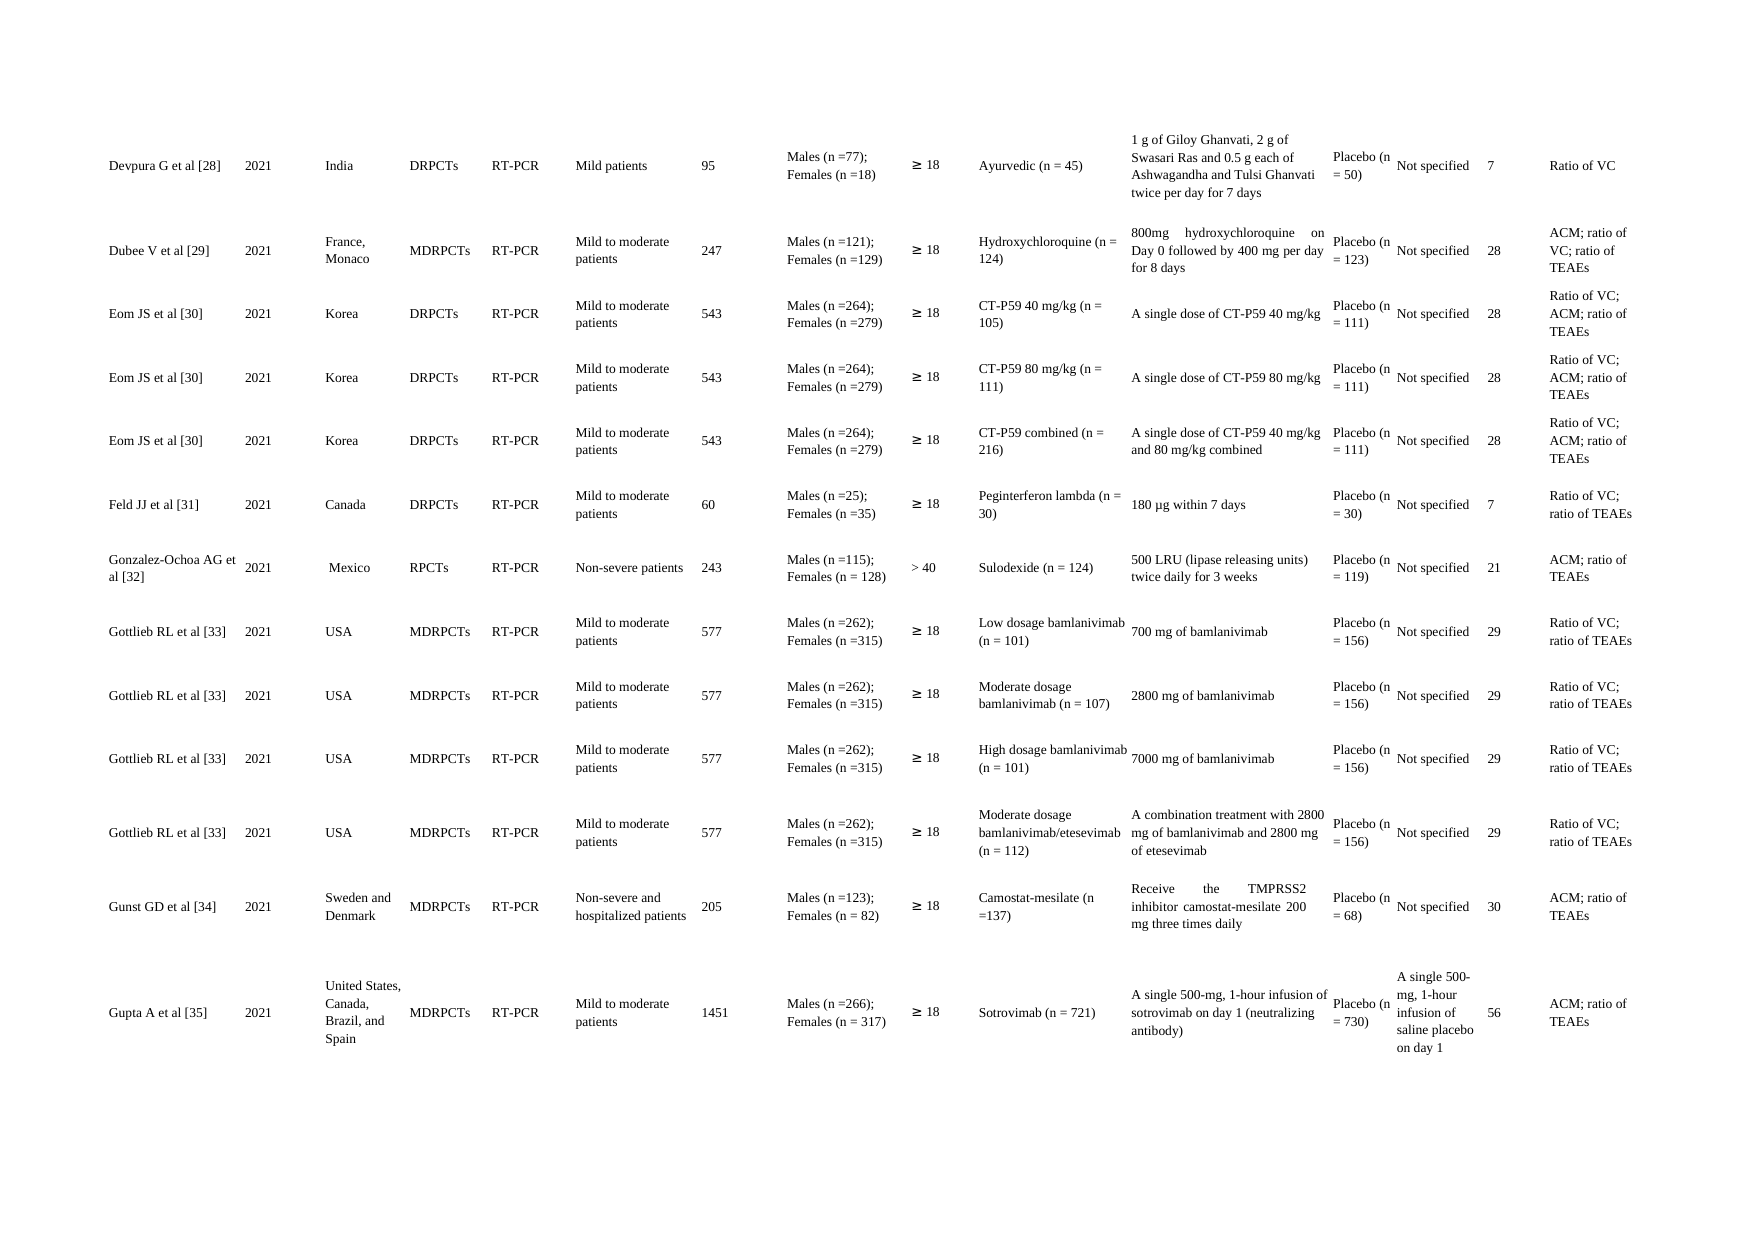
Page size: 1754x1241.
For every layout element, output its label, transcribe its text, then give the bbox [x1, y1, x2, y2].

table_cell 29 [1480, 664, 1525, 727]
table_cell Gottlieb RL et al [33] [95, 600, 240, 664]
table_cell Mild to moderate patients [557, 213, 694, 282]
table_cell Receive the TMPRSS2 inhibitor camostat-mesilate 200 mg three times daily [1129, 870, 1330, 951]
table_cell Mild to moderate patients [557, 346, 694, 409]
table_cell Mild to moderate patients [557, 727, 694, 791]
table_cell USA [299, 791, 405, 870]
table_cell Feld JJ et al [31] [95, 478, 240, 537]
table_cell Ratio of VC; ACM; ratio of TEAEs [1525, 282, 1645, 346]
table_cell MDRPCTs [405, 213, 481, 282]
table_cell > 40 [899, 537, 960, 600]
table_cell A single 500- mg, 1-hour infusion of saline placebo on day 1 [1394, 951, 1480, 1056]
table_cell United States, Canada, Brazil, and Spain [299, 951, 405, 1056]
table_cell Not specified [1394, 282, 1480, 346]
table_cell Non-severe patients [557, 537, 694, 600]
table_header Placebo (n = 50) [1330, 132, 1393, 213]
table_cell 7000 mg of bamlanivimab [1129, 727, 1330, 791]
table_cell Placebo (n = 111) [1330, 346, 1393, 409]
table_cell RT-PCR [481, 600, 557, 664]
table_cell Sulodexide (n = 124) [960, 537, 1129, 600]
table_cell MDRPCTs [405, 951, 481, 1056]
table_cell 7 [1480, 478, 1525, 537]
table_header Mild patients [557, 132, 694, 213]
table_cell RT-PCR [481, 664, 557, 727]
table_cell Korea [299, 409, 405, 477]
table_cell 243 [694, 537, 758, 600]
table_cell 577 [694, 664, 758, 727]
table_cell 28 [1480, 409, 1525, 477]
table_cell Placebo (n = 119) [1330, 537, 1393, 600]
table_cell Males (n =25); Females (n =35) [758, 478, 898, 537]
table_cell Mild to moderate patients [557, 951, 694, 1056]
table_cell Males (n =264); Females (n =279) [758, 282, 898, 346]
table_cell Ratio of VC; ratio of TEAEs [1525, 478, 1645, 537]
table_cell DRPCTs [405, 409, 481, 477]
table_cell 60 [694, 478, 758, 537]
table_cell 2021 [240, 213, 298, 282]
table_cell Placebo (n = 730) [1330, 951, 1393, 1056]
table_cell Males (n =262); Females (n =315) [758, 600, 898, 664]
table_cell Males (n =123); Females (n = 82) [758, 870, 898, 951]
table_cell CT-P59 80 mg/kg (n = 111) [960, 346, 1129, 409]
table_cell 700 mg of bamlanivimab [1129, 600, 1330, 664]
table_cell 543 [694, 409, 758, 477]
table_cell 577 [694, 727, 758, 791]
table_cell 247 [694, 213, 758, 282]
table_cell Peginterferon lambda (n = 30) [960, 478, 1129, 537]
table_cell 56 [1480, 951, 1525, 1056]
table_cell USA [299, 727, 405, 791]
table_cell 2021 [240, 664, 298, 727]
table_cell Placebo (n = 30) [1330, 478, 1393, 537]
table_cell ACM; ratio of TEAEs [1525, 870, 1645, 951]
table_cell DRPCTs [405, 282, 481, 346]
table_cell 2800 mg of bamlanivimab [1129, 664, 1330, 727]
table_cell ≥ 18 [899, 213, 960, 282]
table_cell MDRPCTs [405, 600, 481, 664]
table_header Ayurvedic (n = 45) [960, 132, 1129, 213]
table_cell MDRPCTs [405, 870, 481, 951]
table_cell ≥ 18 [899, 727, 960, 791]
table_cell Sotrovimab (n = 721) [960, 951, 1129, 1056]
table_cell Placebo (n = 123) [1330, 213, 1393, 282]
table_cell Mexico [299, 537, 405, 600]
table_cell Males (n =262); Females (n =315) [758, 664, 898, 727]
table_cell Korea [299, 282, 405, 346]
table_cell 29 [1480, 600, 1525, 664]
table_cell MDRPCTs [405, 791, 481, 870]
table_cell Mild to moderate patients [557, 791, 694, 870]
table_cell 2021 [240, 870, 298, 951]
table_cell Males (n =262); Females (n =315) [758, 727, 898, 791]
table_cell 2021 [240, 346, 298, 409]
table_cell Not specified [1394, 870, 1480, 951]
table_cell Not specified [1394, 600, 1480, 664]
table_cell Eom JS et al [30] [95, 282, 240, 346]
table_cell Ratio of VC; ratio of TEAEs [1525, 791, 1645, 870]
table_header 2021 [240, 132, 298, 213]
table_cell Non-severe and hospitalized patients [557, 870, 694, 951]
table_header DRPCTs [405, 132, 481, 213]
table_cell Not specified [1394, 727, 1480, 791]
table_header ≥ 18 [899, 132, 960, 213]
table_header RT-PCR [481, 132, 557, 213]
table_cell MDRPCTs [405, 664, 481, 727]
table_cell CT-P59 combined (n = 216) [960, 409, 1129, 477]
table_cell Korea [299, 346, 405, 409]
table_cell 2021 [240, 727, 298, 791]
table_cell Canada [299, 478, 405, 537]
table_cell 28 [1480, 346, 1525, 409]
table_cell 2021 [240, 791, 298, 870]
table_cell RT-PCR [481, 409, 557, 477]
table_cell Placebo (n = 156) [1330, 791, 1393, 870]
table_cell Mild to moderate patients [557, 664, 694, 727]
table_cell 2021 [240, 478, 298, 537]
table_cell Mild to moderate patients [557, 478, 694, 537]
table_cell RT-PCR [481, 951, 557, 1056]
table_cell Not specified [1394, 346, 1480, 409]
table_cell Gottlieb RL et al [33] [95, 727, 240, 791]
table_cell Males (n =264); Females (n =279) [758, 346, 898, 409]
table_cell RT-PCR [481, 213, 557, 282]
table_cell A single dose of CT-P59 40 mg/kg and 80 mg/kg combined [1129, 409, 1330, 477]
table_cell Sweden and Denmark [299, 870, 405, 951]
table_cell Gottlieb RL et al [33] [95, 791, 240, 870]
table_cell 2021 [240, 951, 298, 1056]
table_cell Hydroxychloroquine (n = 124) [960, 213, 1129, 282]
table_cell ≥ 18 [899, 664, 960, 727]
table_cell Placebo (n = 111) [1330, 409, 1393, 477]
table_cell Not specified [1394, 409, 1480, 477]
table_cell A single dose of CT-P59 40 mg/kg [1129, 282, 1330, 346]
table_cell Males (n =264); Females (n =279) [758, 409, 898, 477]
table_cell USA [299, 600, 405, 664]
table_cell ≥ 18 [899, 600, 960, 664]
table_cell RT-PCR [481, 791, 557, 870]
table_cell ≥ 18 [899, 951, 960, 1056]
table_header Males (n =77); Females (n =18) [758, 132, 898, 213]
table_cell 577 [694, 600, 758, 664]
table_cell DRPCTs [405, 478, 481, 537]
table_cell Mild to moderate patients [557, 409, 694, 477]
table_cell ACM; ratio of VC; ratio of TEAEs [1525, 213, 1645, 282]
table_header 1 g of Giloy Ghanvati, 2 g of Swasari Ras and 0.5 g each of Ashwagandha and Tulsi Ghanvati twice per day for 7 days [1129, 132, 1330, 213]
table_cell Moderate dosage bamlanivimab (n = 107) [960, 664, 1129, 727]
table_cell Camostat-mesilate (n =137) [960, 870, 1129, 951]
table_cell Placebo (n = 68) [1330, 870, 1393, 951]
table_cell Gottlieb RL et al [33] [95, 664, 240, 727]
table_cell Males (n =266); Females (n = 317) [758, 951, 898, 1056]
table_cell Not specified [1394, 791, 1480, 870]
table_cell Ratio of VC; ACM; ratio of TEAEs [1525, 409, 1645, 477]
table_cell A single dose of CT-P59 80 mg/kg [1129, 346, 1330, 409]
table_cell Placebo (n = 156) [1330, 664, 1393, 727]
table_cell High dosage bamlanivimab (n = 101) [960, 727, 1129, 791]
table_cell CT-P59 40 mg/kg (n = 105) [960, 282, 1129, 346]
table_cell Eom JS et al [30] [95, 409, 240, 477]
table_header 95 [694, 132, 758, 213]
table_cell 543 [694, 282, 758, 346]
table_cell Eom JS et al [30] [95, 346, 240, 409]
table_cell 21 [1480, 537, 1525, 600]
table_cell 2021 [240, 537, 298, 600]
table_cell 28 [1480, 213, 1525, 282]
table_cell ≥ 18 [899, 282, 960, 346]
table_cell 29 [1480, 727, 1525, 791]
table_cell ACM; ratio of TEAEs [1525, 951, 1645, 1056]
table_cell DRPCTs [405, 346, 481, 409]
table_cell Placebo (n = 156) [1330, 727, 1393, 791]
table_cell RT-PCR [481, 346, 557, 409]
table_cell 1451 [694, 951, 758, 1056]
table_cell ACM; ratio of TEAEs [1525, 537, 1645, 600]
table_cell 543 [694, 346, 758, 409]
table_cell ≥ 18 [899, 478, 960, 537]
table_cell 2021 [240, 600, 298, 664]
table_cell Males (n =115); Females (n = 128) [758, 537, 898, 600]
table_cell Gupta A et al [35] [95, 951, 240, 1056]
table_cell Not specified [1394, 213, 1480, 282]
table_cell Low dosage bamlanivimab (n = 101) [960, 600, 1129, 664]
table_cell ≥ 18 [899, 791, 960, 870]
table_header India [299, 132, 405, 213]
table_cell Not specified [1394, 664, 1480, 727]
table_cell RT-PCR [481, 537, 557, 600]
table_cell RPCTs [405, 537, 481, 600]
table_cell USA [299, 664, 405, 727]
table_cell RT-PCR [481, 727, 557, 791]
table_cell France, Monaco [299, 213, 405, 282]
table_cell Gonzalez-Ochoa AG et al [32] [95, 537, 240, 600]
table_cell ≥ 18 [899, 409, 960, 477]
table_header Not specified [1394, 132, 1480, 213]
table_cell Gunst GD et al [34] [95, 870, 240, 951]
table_cell Males (n =262); Females (n =315) [758, 791, 898, 870]
table_cell 800mg hydroxychloroquine on Day 0 followed by 400 mg per day for 8 days [1129, 213, 1330, 282]
table_cell 180 µg within 7 days [1129, 478, 1330, 537]
table_cell Moderate dosage bamlanivimab/etesevimab (n = 112) [960, 791, 1129, 870]
table_cell RT-PCR [481, 870, 557, 951]
table_header Devpura G et al [28] [95, 132, 240, 213]
table_cell MDRPCTs [405, 727, 481, 791]
table_cell RT-PCR [481, 478, 557, 537]
table_cell 2021 [240, 409, 298, 477]
table_cell 577 [694, 791, 758, 870]
table_cell Not specified [1394, 478, 1480, 537]
table_cell Ratio of VC; ratio of TEAEs [1525, 727, 1645, 791]
table_cell Dubee V et al [29] [95, 213, 240, 282]
table_header Ratio of VC [1525, 132, 1645, 213]
table_cell 2021 [240, 282, 298, 346]
table_cell 28 [1480, 282, 1525, 346]
table_cell ≥ 18 [899, 346, 960, 409]
table_cell Placebo (n = 156) [1330, 600, 1393, 664]
table_cell Ratio of VC; ratio of TEAEs [1525, 664, 1645, 727]
table_cell ≥ 18 [899, 870, 960, 951]
table_cell 500 LRU (lipase releasing units) twice daily for 3 weeks [1129, 537, 1330, 600]
table_cell Ratio of VC; ACM; ratio of TEAEs [1525, 346, 1645, 409]
table_cell Mild to moderate patients [557, 600, 694, 664]
table_cell RT-PCR [481, 282, 557, 346]
table_cell Mild to moderate patients [557, 282, 694, 346]
table_cell Placebo (n = 111) [1330, 282, 1393, 346]
table_cell 30 [1480, 870, 1525, 951]
table_cell A combination treatment with 2800 mg of bamlanivimab and 2800 mg of etesevimab [1129, 791, 1330, 870]
table_cell Not specified [1394, 537, 1480, 600]
table_cell 205 [694, 870, 758, 951]
table_header 7 [1480, 132, 1525, 213]
table_cell 29 [1480, 791, 1525, 870]
table_cell A single 500-mg, 1-hour infusion of sotrovimab on day 1 (neutralizing antibody) [1129, 951, 1330, 1056]
table_cell Males (n =121); Females (n =129) [758, 213, 898, 282]
table_cell Ratio of VC; ratio of TEAEs [1525, 600, 1645, 664]
